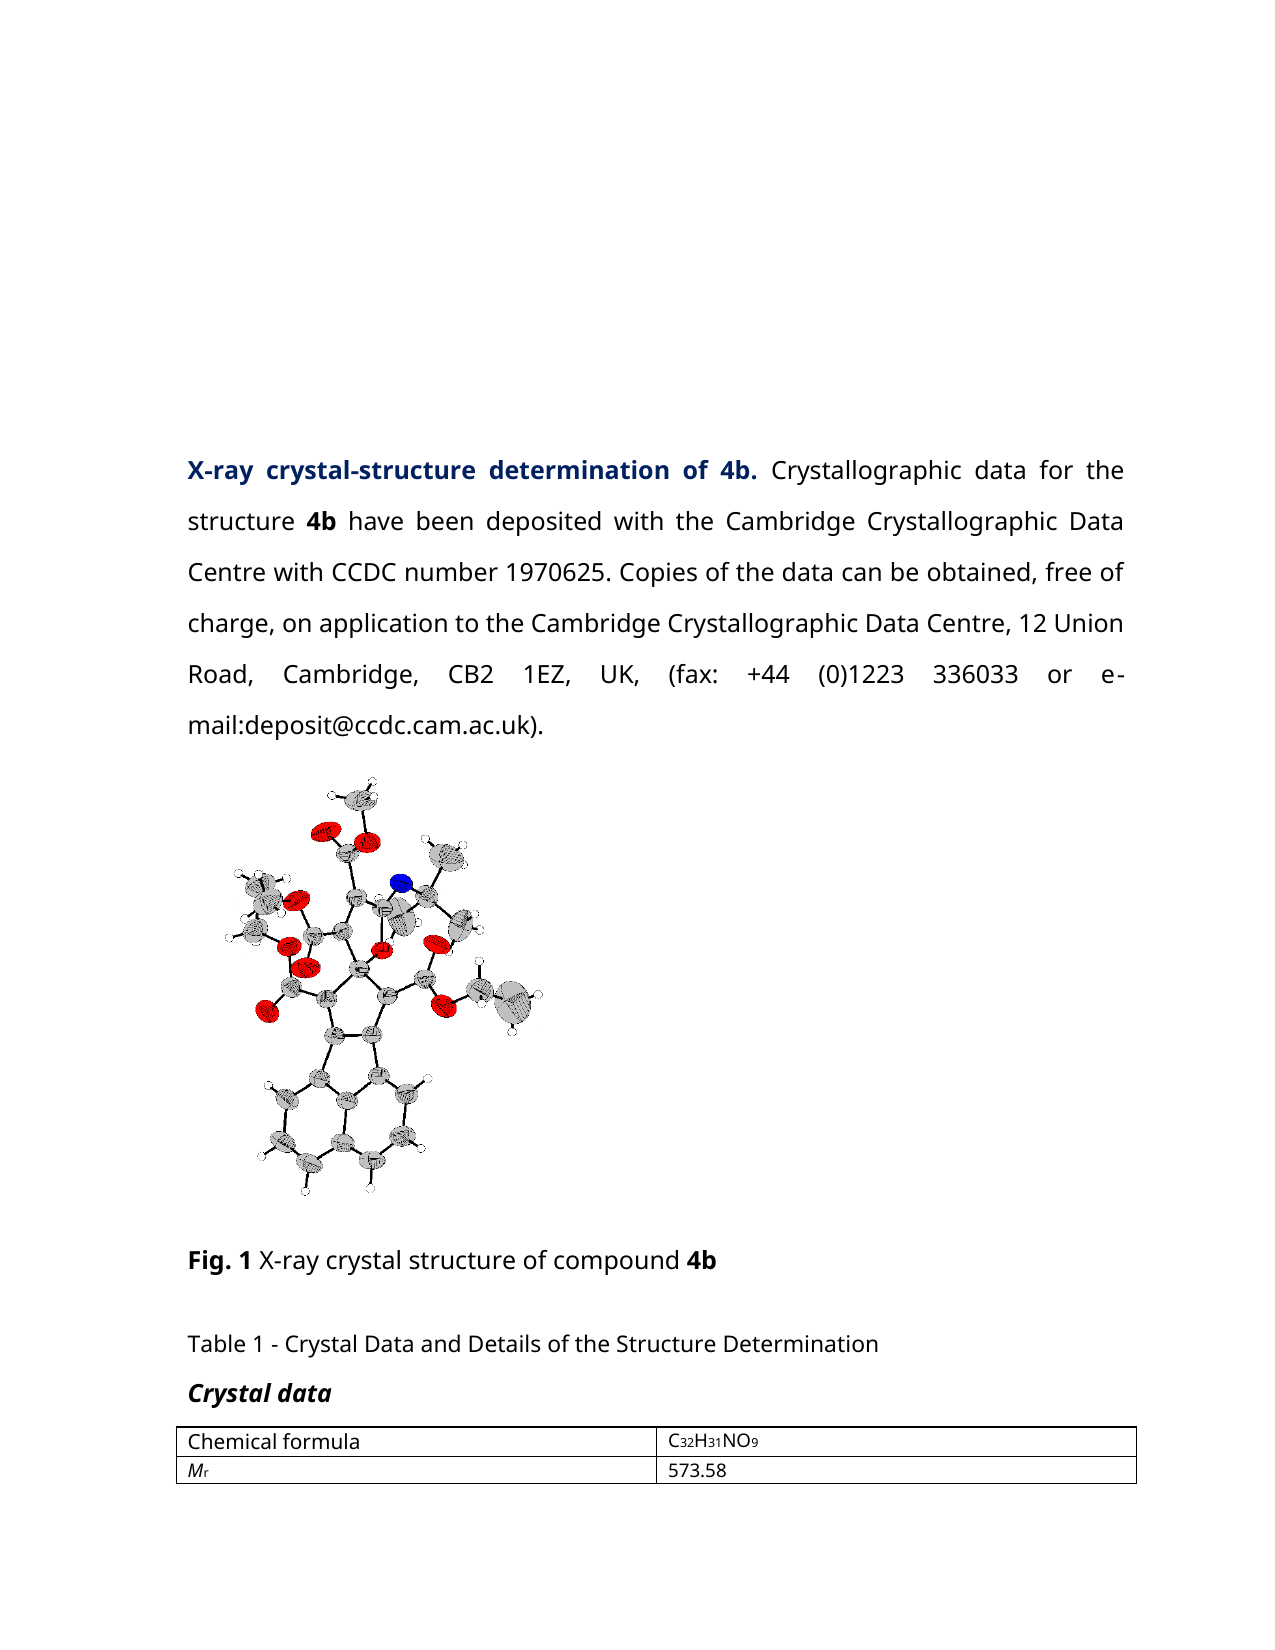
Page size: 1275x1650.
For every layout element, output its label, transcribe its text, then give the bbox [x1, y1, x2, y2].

text Crystal data [187, 1376, 1125, 1410]
table_header Chemical formula [177, 1428, 656, 1456]
table_header C32H31NO9 [657, 1428, 1136, 1456]
picture [187, 775, 551, 1199]
text Table 1 - Crystal Data and Details of the Structure Determination [187, 1328, 1125, 1359]
text X‐ray crystal‐structure determination of 4b. Crystallographic data for the structure 4b have been deposited with the Cambridge Crystallographic Data Centre with CCDC number 1970625. Copies of the data can be obtained, free of charge, on application to the Cambridge Crystallographic Data Centre, 12 Union Road, Cambridge, CB2 1EZ, UK, (fax: +44 (0)1223 336033 or e‐mail:deposit@ccdc.cam.ac.uk). [187, 452, 1125, 742]
text Fig. 1 X-ray crystal structure of compound 4b [187, 1243, 1125, 1277]
table_cell 573.58 [657, 1457, 1136, 1482]
table_cell Mr [177, 1457, 656, 1482]
